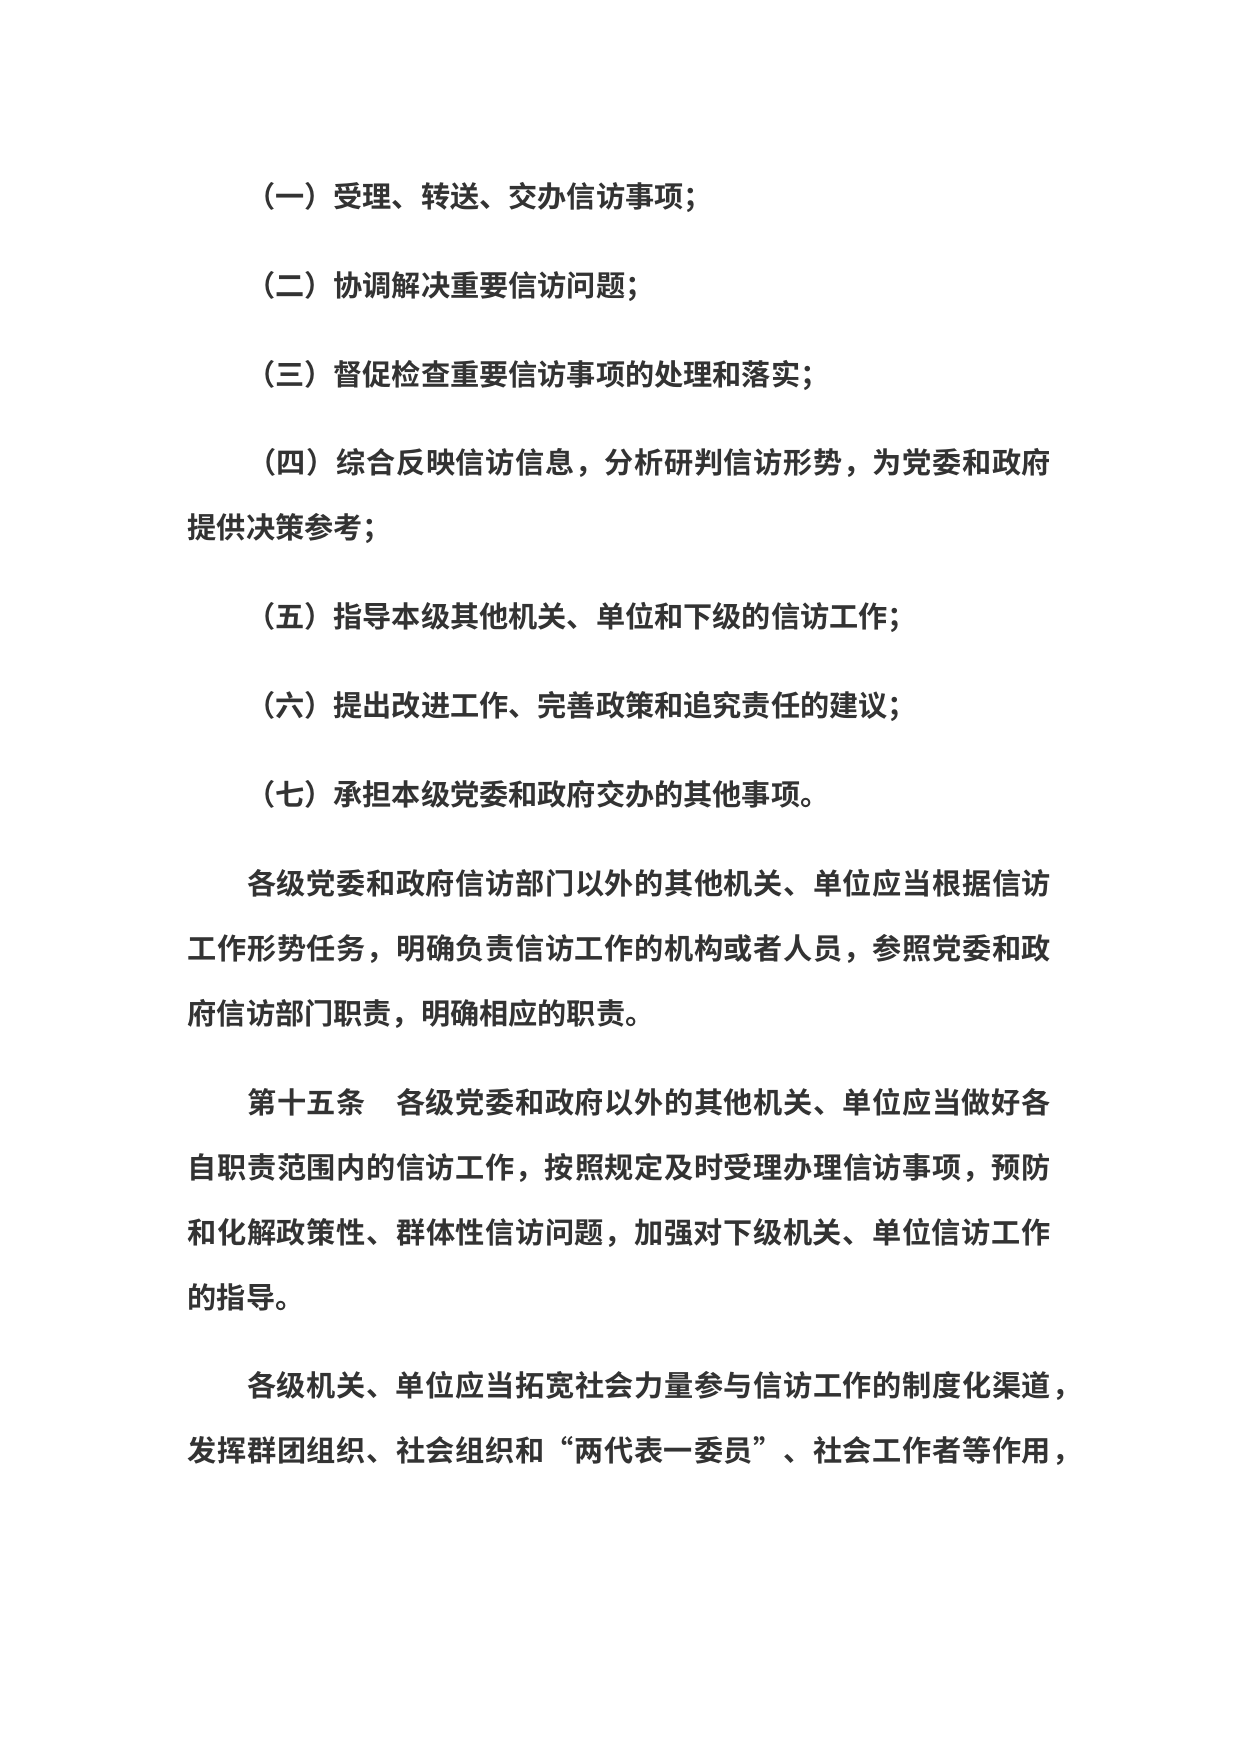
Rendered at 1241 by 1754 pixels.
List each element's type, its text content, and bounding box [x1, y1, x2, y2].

text （二）协调解决重要信访问题； [187, 251, 1053, 316]
text （五）指导本级其他机关、单位和下级的信访工作； [187, 582, 1053, 647]
text （六）提出改进工作、完善政策和追究责任的建议； [187, 671, 1053, 736]
text （一）受理、转送、交办信访事项； [187, 162, 1053, 227]
text 第十五条 各级党委和政府以外的其他机关、单位应当做好各自职责范围内的信访工作，按照规定及时受理办理信访事项，预防和化解政策性、群体性信访问题，加强对下级机关、单位信访工作的指导。 [187, 1068, 1053, 1328]
text （四）综合反映信访信息，分析研判信访形势，为党委和政府提供决策参考； [187, 428, 1053, 558]
text （三）督促检查重要信访事项的处理和落实； [187, 340, 1053, 405]
text （七）承担本级党委和政府交办的其他事项。 [187, 760, 1053, 825]
text 各级党委和政府信访部门以外的其他机关、单位应当根据信访工作形势任务，明确负责信访工作的机构或者人员，参照党委和政府信访部门职责，明确相应的职责。 [187, 849, 1053, 1044]
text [187, 1352, 1053, 1482]
